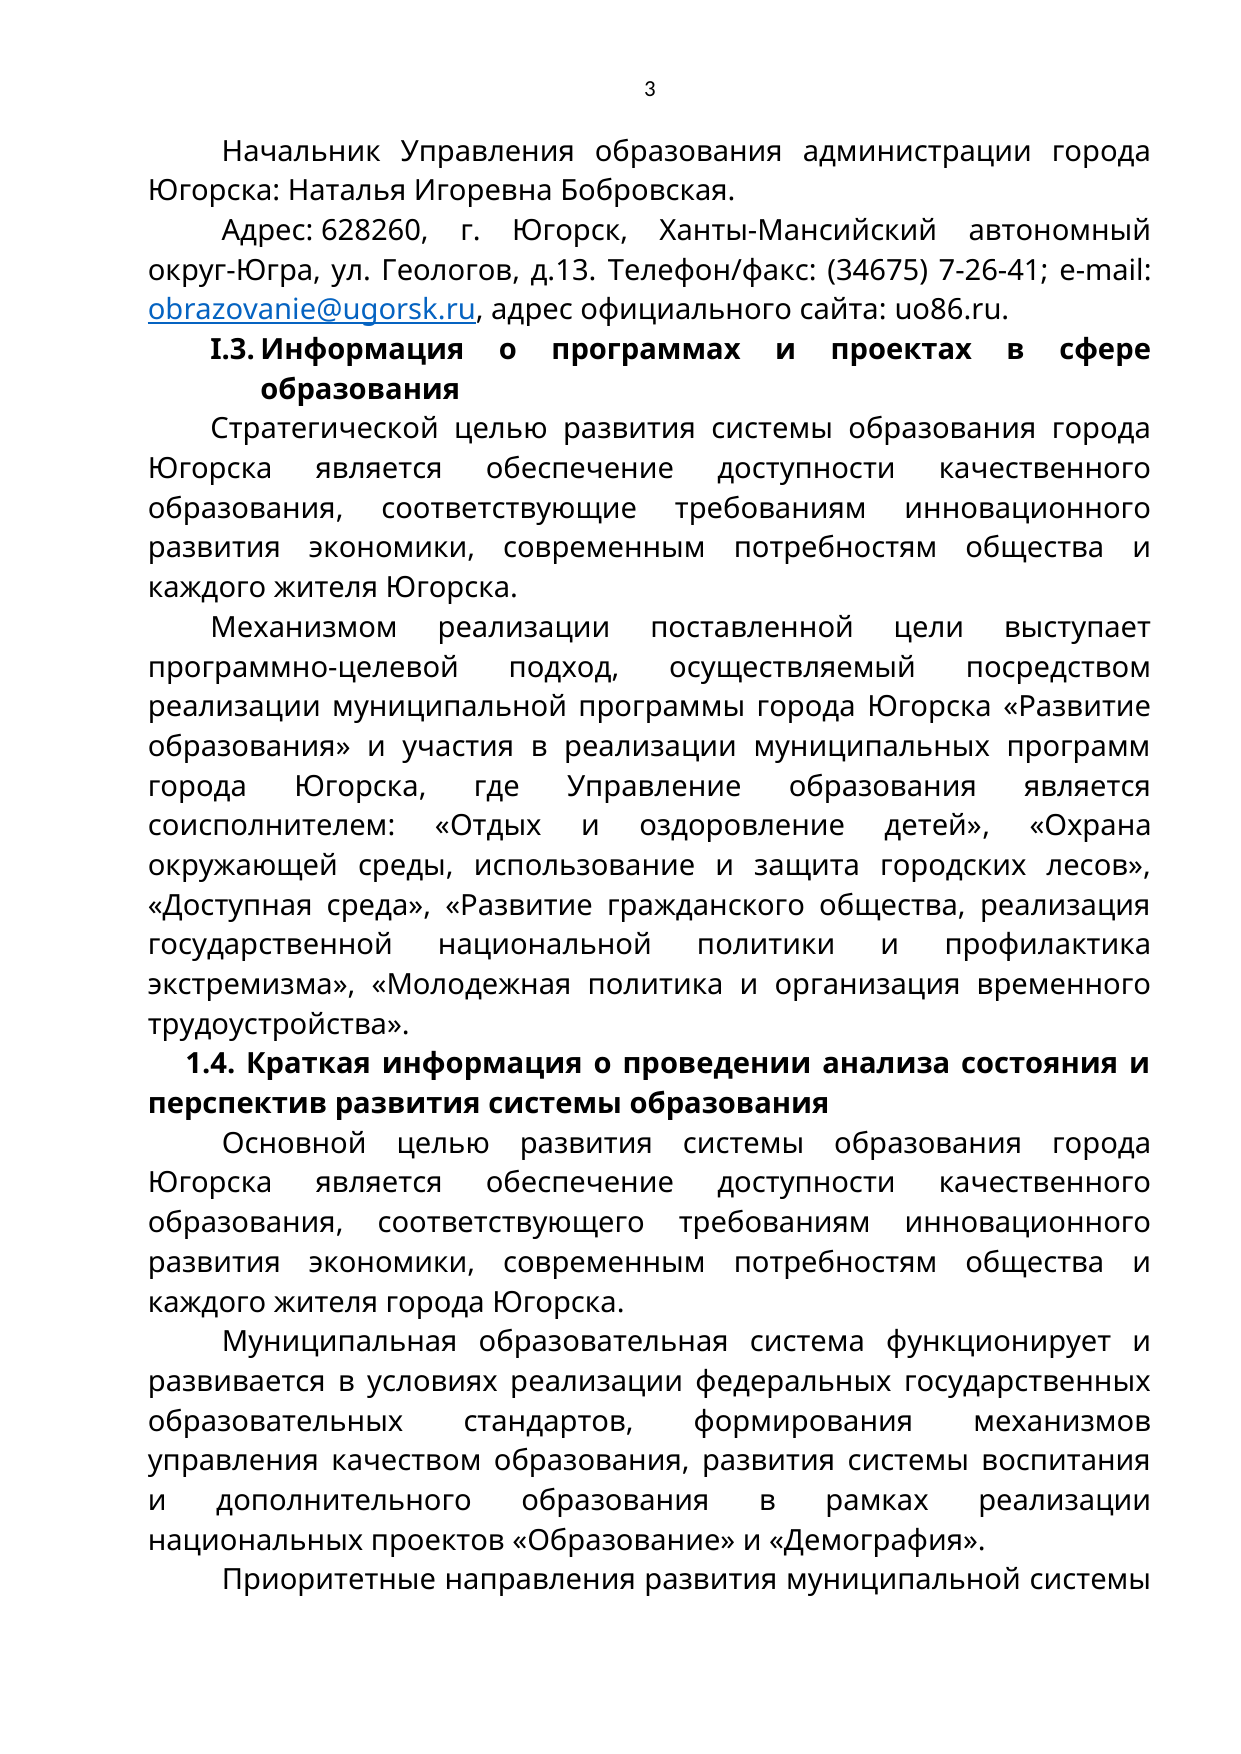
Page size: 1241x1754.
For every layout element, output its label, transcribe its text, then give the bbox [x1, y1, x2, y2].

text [148, 1559, 1152, 1598]
text Механизмом реализации поставленной цели выступает программно-целевой подход, осуществляемый посредством реализации муниципальной программы города Югорска «Развитие образования» и участия в реализации муниципальных программ города Югорска, где Управление образования является соисполнителем: «Отдых и оздоровление детей», «Охрана окружающей среды, использование и защита городских лесов», «Доступная среда», «Развитие гражданского общества, реализация государственной национальной политики и профилактика экстремизма», «Молодежная политика и организация временного трудоустройства». [148, 606, 1152, 1043]
text 1.4. Краткая информация о проведении анализа состояния и перспектив развития системы образования [148, 1043, 1152, 1122]
text Основной целью развития системы образования города Югорска является обеспечение доступности качественного образования, соответствующего требованиям инновационного развития экономики, современным потребностям общества и каждого жителя города Югорска. [148, 1122, 1152, 1321]
text Начальник Управления образования администрации города Югорска: Наталья Игоревна Бобровская. [148, 130, 1152, 209]
text Адрес: 628260, г. Югорск, Ханты-Мансийский автономный округ-Югра, ул. Геологов, д.13. Телефон/факс: (34675) 7-26-41; e-mail: obrazovanie@ugorsk.ru, адрес официального сайта: uo86.ru. [148, 209, 1152, 328]
list Муниципальная образовательная система функционирует и развивается в условиях реализации федеральных государственных образовательных стандартов, формирования механизмов управления качеством образования, развития системы воспитания и дополнительного образования в рамках реализации национальных проектов «Образование» и «Демография». [148, 1321, 1152, 1559]
text Стратегической целью развития системы образования города Югорска является обеспечение доступности качественного образования, соответствующие требованиям инновационного развития экономики, современным потребностям общества и каждого жителя Югорска. [148, 408, 1152, 606]
list Информация о программах и проектах в сфере образования [210, 328, 1152, 408]
